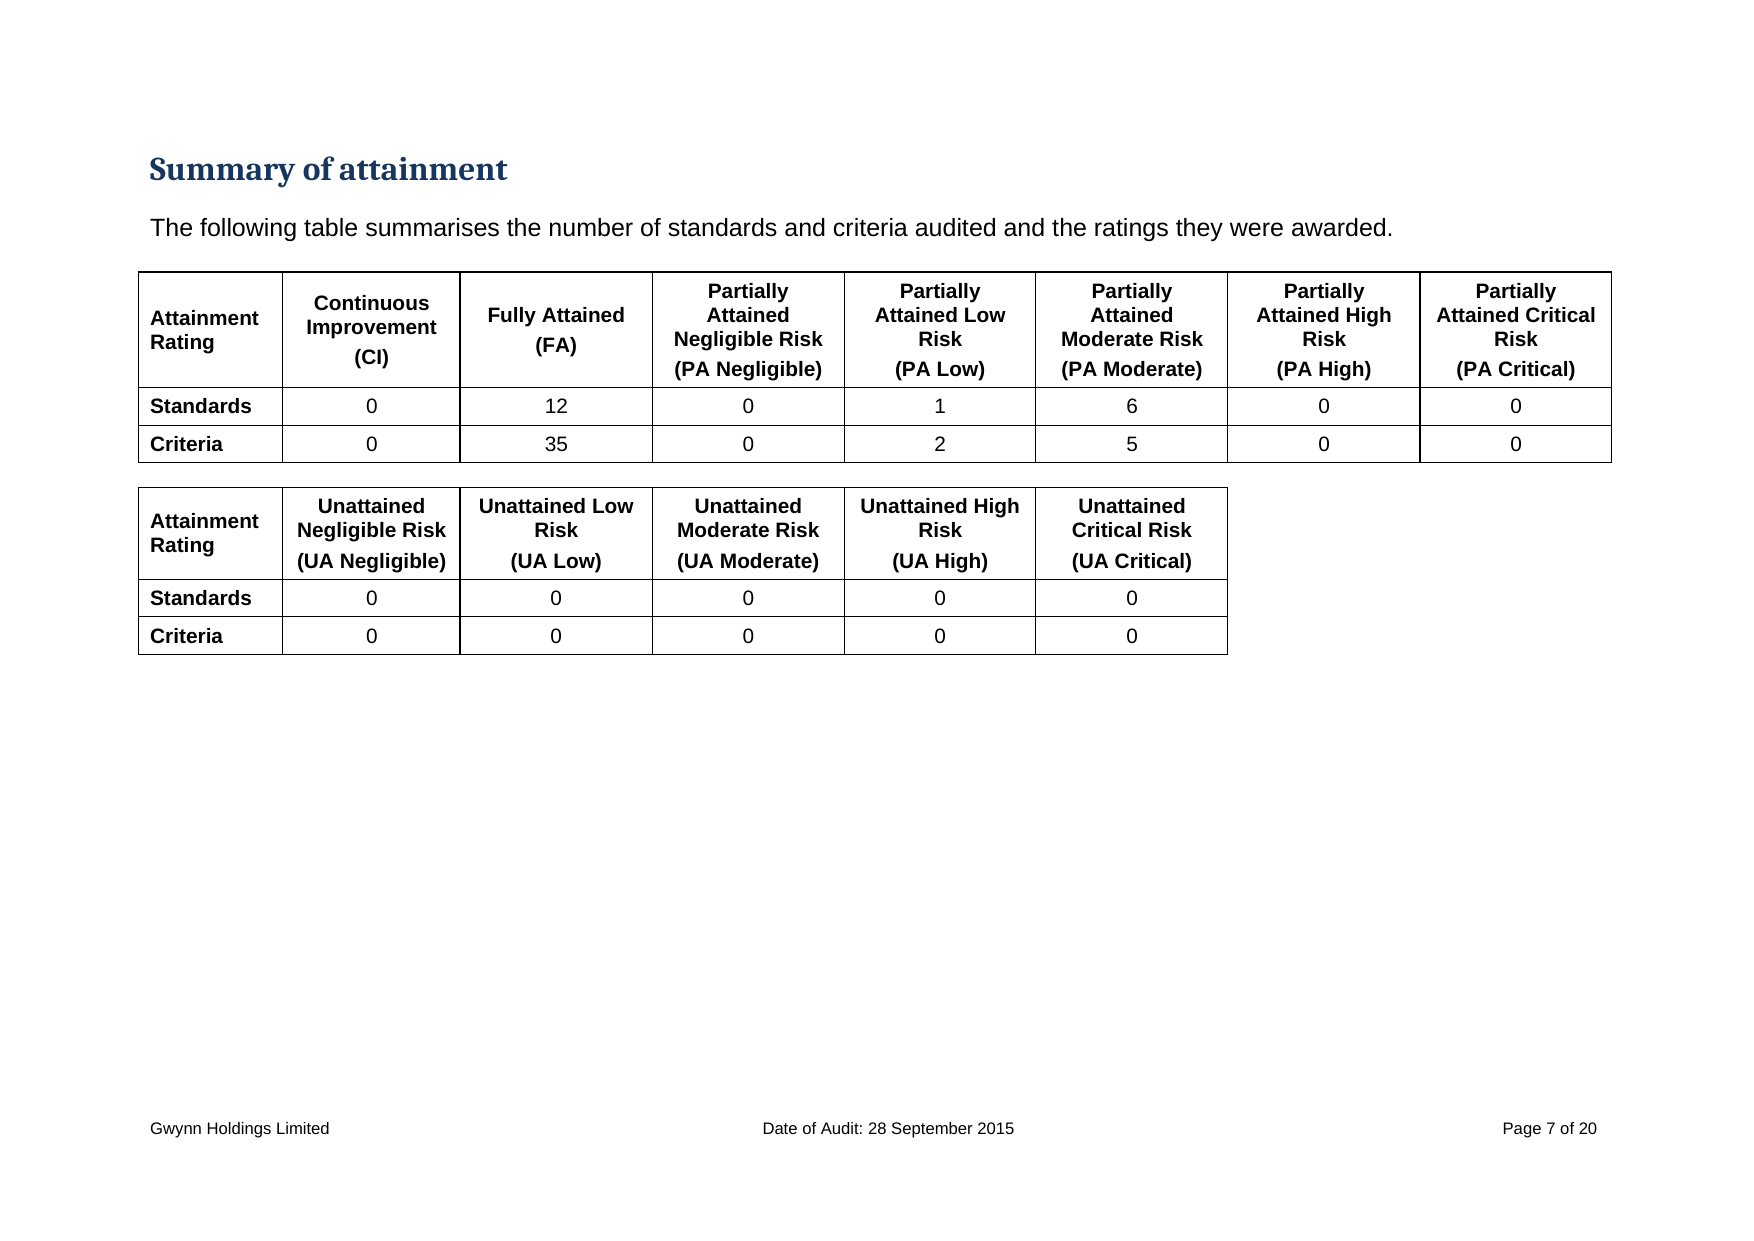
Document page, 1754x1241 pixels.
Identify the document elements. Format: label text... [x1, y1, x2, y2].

table_header Unattained Negligible Risk (UA Negligible) [283, 488, 459, 579]
table_cell 0 [283, 580, 459, 616]
table_header Unattained High Risk (UA High) [845, 488, 1035, 579]
table_cell 0 [283, 426, 459, 462]
table_cell 5 [1036, 426, 1227, 462]
table_cell 0 [461, 617, 652, 654]
table_cell 12 [461, 388, 652, 424]
table_header Unattained Moderate Risk (UA Moderate) [653, 488, 844, 579]
subtitle Summary of attainment [150, 150, 1604, 188]
table_cell 0 [653, 617, 844, 654]
table_cell 35 [461, 426, 652, 462]
table_cell 0 [283, 617, 459, 654]
table_header Attainment Rating [139, 488, 282, 579]
table_header Partially Attained Moderate Risk (PA Moderate) [1036, 273, 1227, 387]
table_header Partially Attained Critical Risk (PA Critical) [1421, 273, 1611, 387]
table_header Partially Attained Low Risk (PA Low) [845, 273, 1035, 387]
table_cell 0 [1421, 388, 1611, 424]
table_cell 0 [1228, 388, 1419, 424]
table_cell Standards [139, 388, 282, 424]
table_header Partially Attained Negligible Risk (PA Negligible) [653, 273, 844, 387]
table_header Attainment Rating [139, 273, 282, 387]
table_cell Standards [139, 580, 282, 616]
table_header Partially Attained High Risk (PA High) [1228, 273, 1419, 387]
table_cell 0 [1421, 426, 1611, 462]
table_cell 0 [653, 580, 844, 616]
table_cell 0 [1036, 580, 1227, 616]
table_cell 0 [461, 580, 652, 616]
table_cell Criteria [139, 617, 282, 654]
table_header Unattained Low Risk (UA Low) [461, 488, 652, 579]
table_cell 0 [1036, 617, 1227, 654]
table_header Continuous Improvement (CI) [283, 273, 459, 387]
table_cell 1 [845, 388, 1035, 424]
table_header Fully Attained (FA) [461, 273, 652, 387]
table_cell 6 [1036, 388, 1227, 424]
table_cell Criteria [139, 426, 282, 462]
table_cell 0 [845, 617, 1035, 654]
table_cell 0 [845, 580, 1035, 616]
text The following table summarises the number of standards and criteria audited and the ratings they were awarded. [150, 213, 1604, 242]
table_cell 0 [653, 426, 844, 462]
table_cell 0 [653, 388, 844, 424]
table_cell 2 [845, 426, 1035, 462]
table_header Unattained Critical Risk (UA Critical) [1036, 488, 1227, 579]
table_cell 0 [283, 388, 459, 424]
table_cell 0 [1228, 426, 1419, 462]
